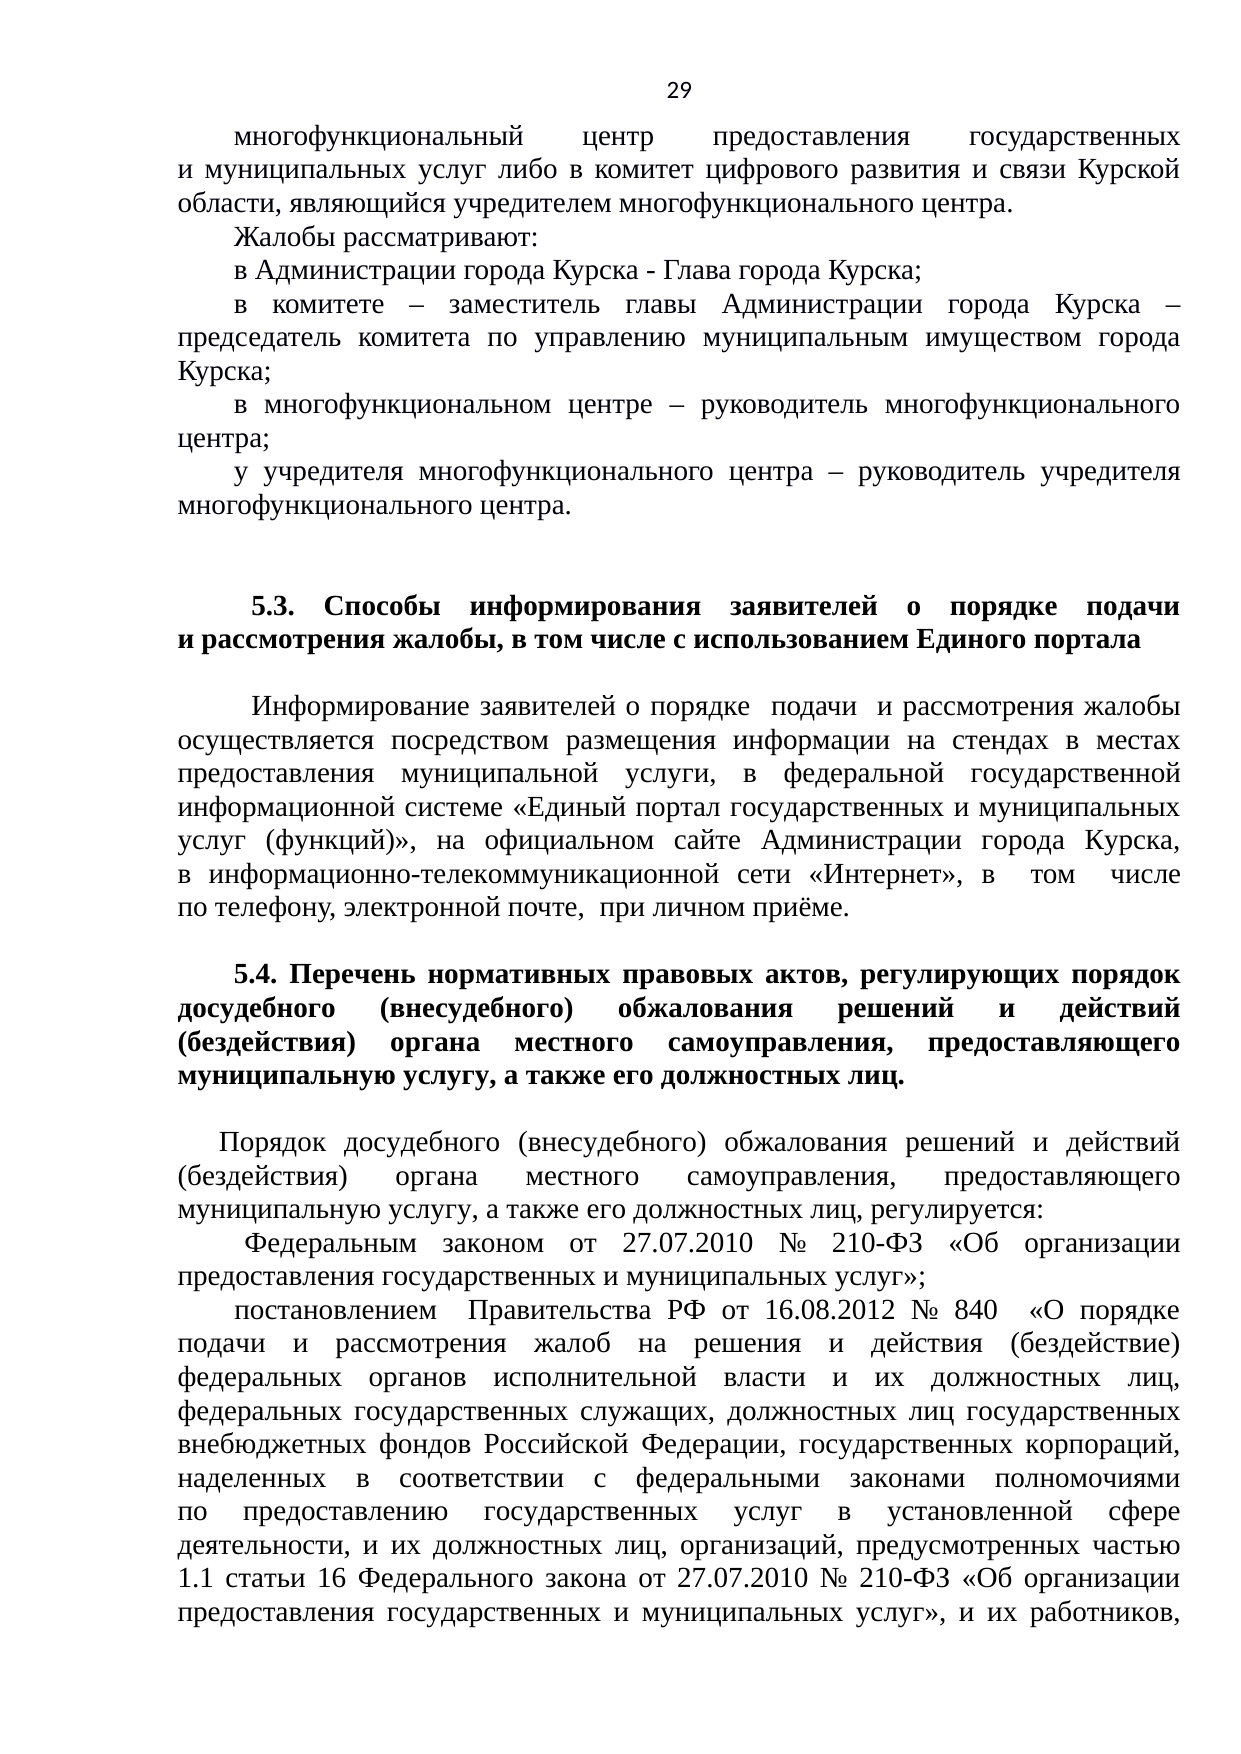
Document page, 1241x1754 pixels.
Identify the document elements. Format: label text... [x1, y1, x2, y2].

text 5.3. Способы информирования заявителей о порядке подачи и рассмотрения жалобы, в том числе с использованием Единого портала [177, 588, 1181, 655]
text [177, 1292, 1181, 1627]
text в Администрации города Курска - Глава города Курска; [177, 252, 1181, 286]
text Жалобы рассматривают: [177, 219, 1181, 252]
text Информирование заявителей о порядке подачи и рассмотрения жалобы осуществляется посредством размещения информации на стендах в местах предоставления муниципальной услуги, в федеральной государственной информационной системе «Единый портал государственных и муниципальных услуг (функций)», на официальном сайте Администрации города Курска, в информационно-телекоммуникационной сети «Интернет», в том числе по телефону, электронной почте, при личном приёме. [177, 688, 1181, 923]
text многофункциональный центр предоставления государственных и муниципальных услуг либо в комитет цифрового развития и связи Курской области, являющийся учредителем многофункционального центра. [177, 118, 1181, 219]
text Порядок досудебного (внесудебного) обжалования решений и действий (бездействия) органа местного самоуправления, предоставляющего муниципальную услугу, а также его должностных лиц, регулируется: [177, 1124, 1181, 1225]
text в многофункциональном центре – руководитель многофункционального центра; [177, 386, 1181, 453]
text Федеральным законом от 27.07.2010 № 210-ФЗ «Об организации предоставления государственных и муниципальных услуг»; [177, 1225, 1181, 1292]
text в комитете – заместитель главы Администрации города Курска – председатель комитета по управлению муниципальным имуществом города Курска; [177, 286, 1181, 386]
text 5.4. Перечень нормативных правовых актов, регулирующих порядок досудебного (внесудебного) обжалования решений и действий (бездействия) органа местного самоуправления, предоставляющего муниципальную услугу, а также его должностных лиц. [177, 957, 1181, 1091]
text у учредителя многофункционального центра – руководитель учредителя многофункционального центра. [177, 453, 1181, 521]
